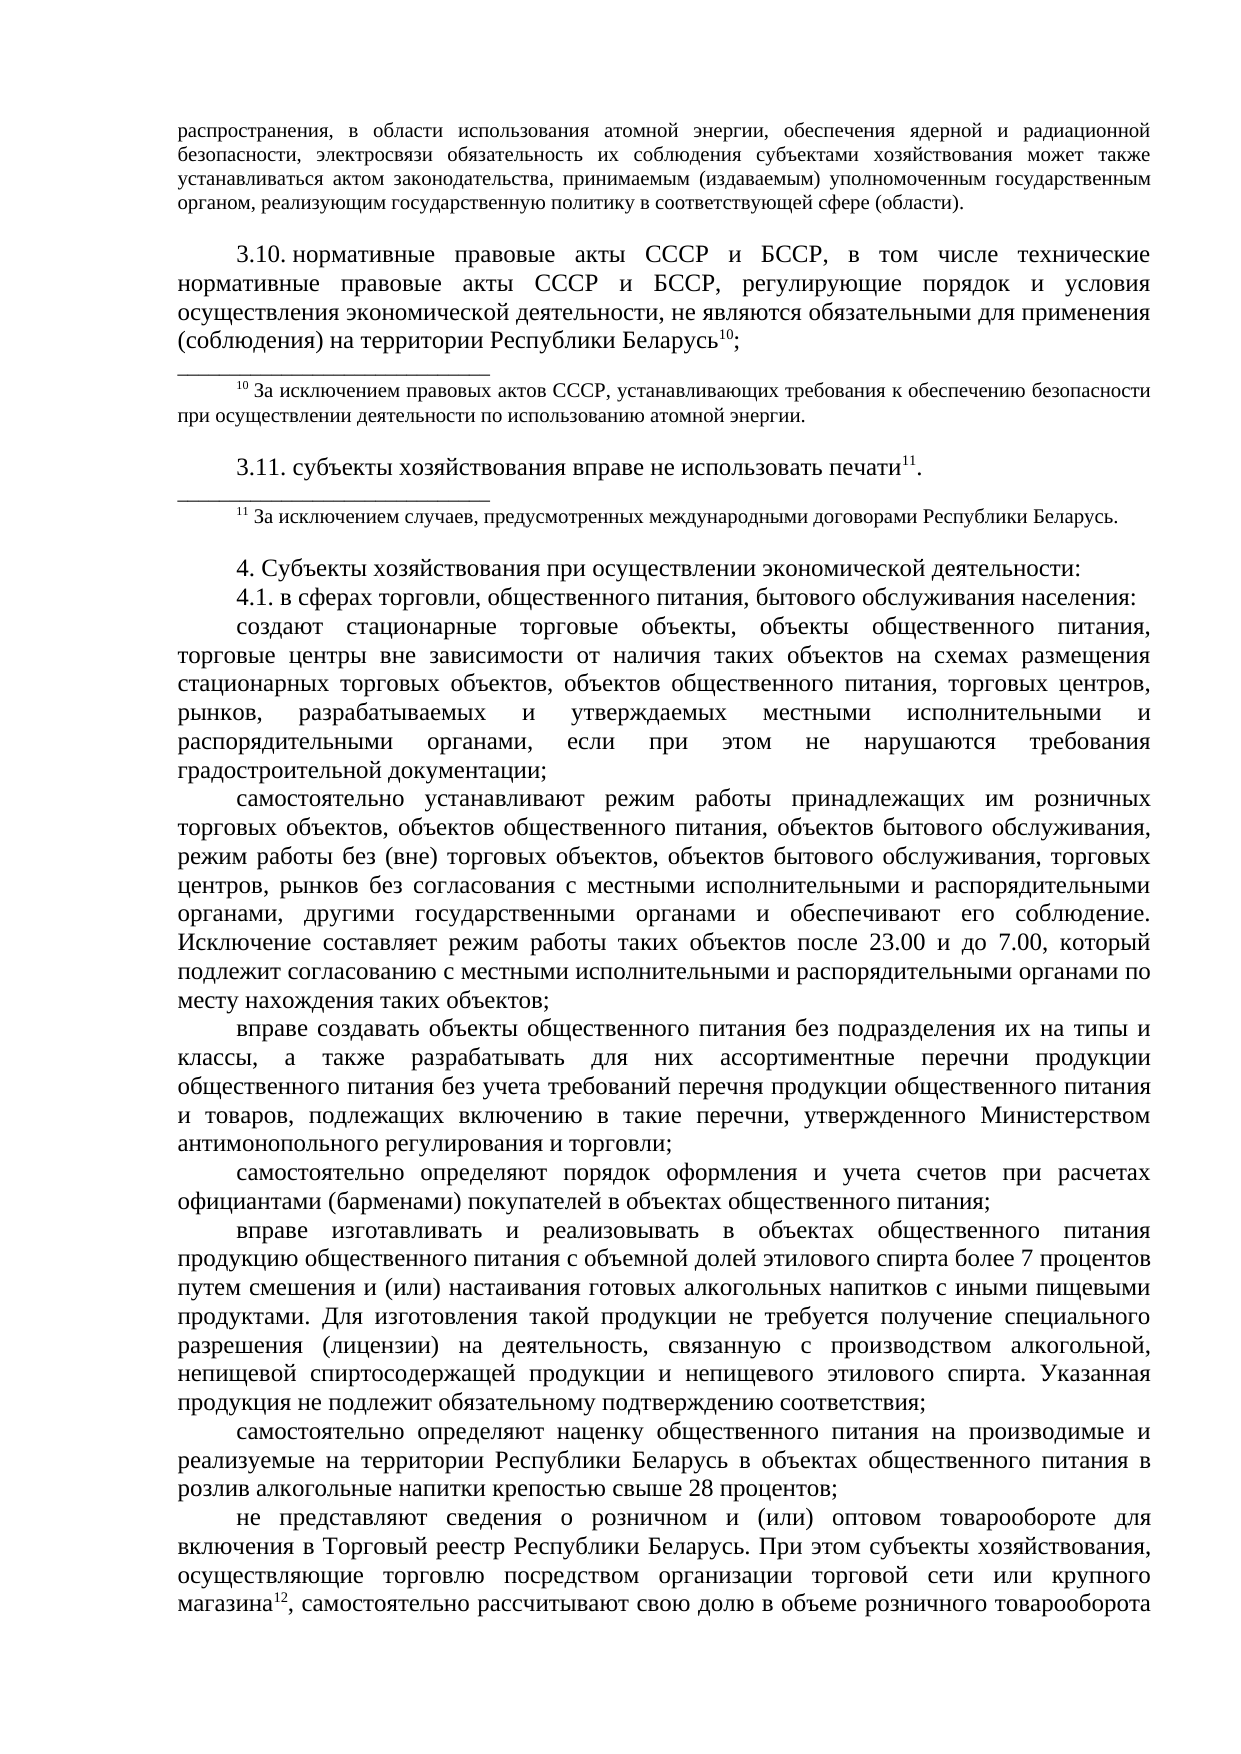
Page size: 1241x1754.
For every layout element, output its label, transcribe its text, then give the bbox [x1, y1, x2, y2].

text самостоятельно устанавливают режим работы принадлежащих им розничных торговых объектов, объектов общественного питания, объектов бытового обслуживания, режим работы без (вне) торговых объектов, объектов бытового обслуживания, торговых центров, рынков без согласования с местными исполнительными и распорядительными органами, другими государственными органами и обеспечивают его соблюдение. Исключение составляет режим работы таких объектов после 23.00 и до 7.00, который подлежит согласованию с местными исполнительными и распорядительными органами по месту нахождения таких объектов; [177, 783, 1152, 1013]
text 4. Субъекты хозяйствования при осуществлении экономической деятельности: [177, 553, 1152, 582]
text 10 За исключением правовых актов СССР, устанавливающих требования к обеспечению безопасности при осуществлении деятельности по использованию атомной энергии. [177, 378, 1152, 427]
text 11 За исключением случаев, предусмотренных международными договорами Республики Беларусь. [177, 504, 1152, 528]
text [177, 1502, 1152, 1617]
text вправе создавать объекты общественного питания без подразделения их на типы и классы, а также разрабатывать для них ассортиментные перечни продукции общественного питания без учета требований перечня продукции общественного питания и товаров, подлежащих включению в такие перечни, утвержденного Министерством антимонопольного регулирования и торговли; [177, 1013, 1152, 1157]
text ______________________________ [177, 354, 1152, 378]
text создают стационарные торговые объекты, объекты общественного питания, торговые центры вне зависимости от наличия таких объектов на схемах размещения стационарных торговых объектов, объектов общественного питания, торговых центров, рынков, разрабатываемых и утверждаемых местными исполнительными и распорядительными органами, если при этом не нарушаются требования градостроительной документации; [177, 611, 1152, 783]
text вправе изготавливать и реализовывать в объектах общественного питания продукцию общественного питания с объемной долей этилового спирта более 7 процентов путем смешения и (или) настаивания готовых алкогольных напитков с иными пищевыми продуктами. Для изготовления такой продукции не требуется получение специального разрешения (лицензии) на деятельность, связанную с производством алкогольной, непищевой спиртосодержащей продукции и непищевого этилового спирта. Указанная продукция не подлежит обязательному подтверждению соответствия; [177, 1215, 1152, 1416]
text 4.1. в сферах торговли, общественного питания, бытового обслуживания населения: [177, 582, 1152, 611]
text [177, 118, 1152, 214]
text ______________________________ [177, 480, 1152, 504]
text 3.11. субъекты хозяйствования вправе не использовать печати11. [177, 452, 1152, 480]
text самостоятельно определяют наценку общественного питания на производимые и реализуемые на территории Республики Беларусь в объектах общественного питания в розлив алкогольные напитки крепостью свыше 28 процентов; [177, 1416, 1152, 1502]
text 3.10. нормативные правовые акты СССР и БССР, в том числе технические нормативные правовые акты СССР и БССР, регулирующие порядок и условия осуществления экономической деятельности, не являются обязательными для применения (соблюдения) на территории Республики Беларусь10; [177, 239, 1152, 354]
text самостоятельно определяют порядок оформления и учета счетов при расчетах официантами (барменами) покупателей в объектах общественного питания; [177, 1157, 1152, 1215]
